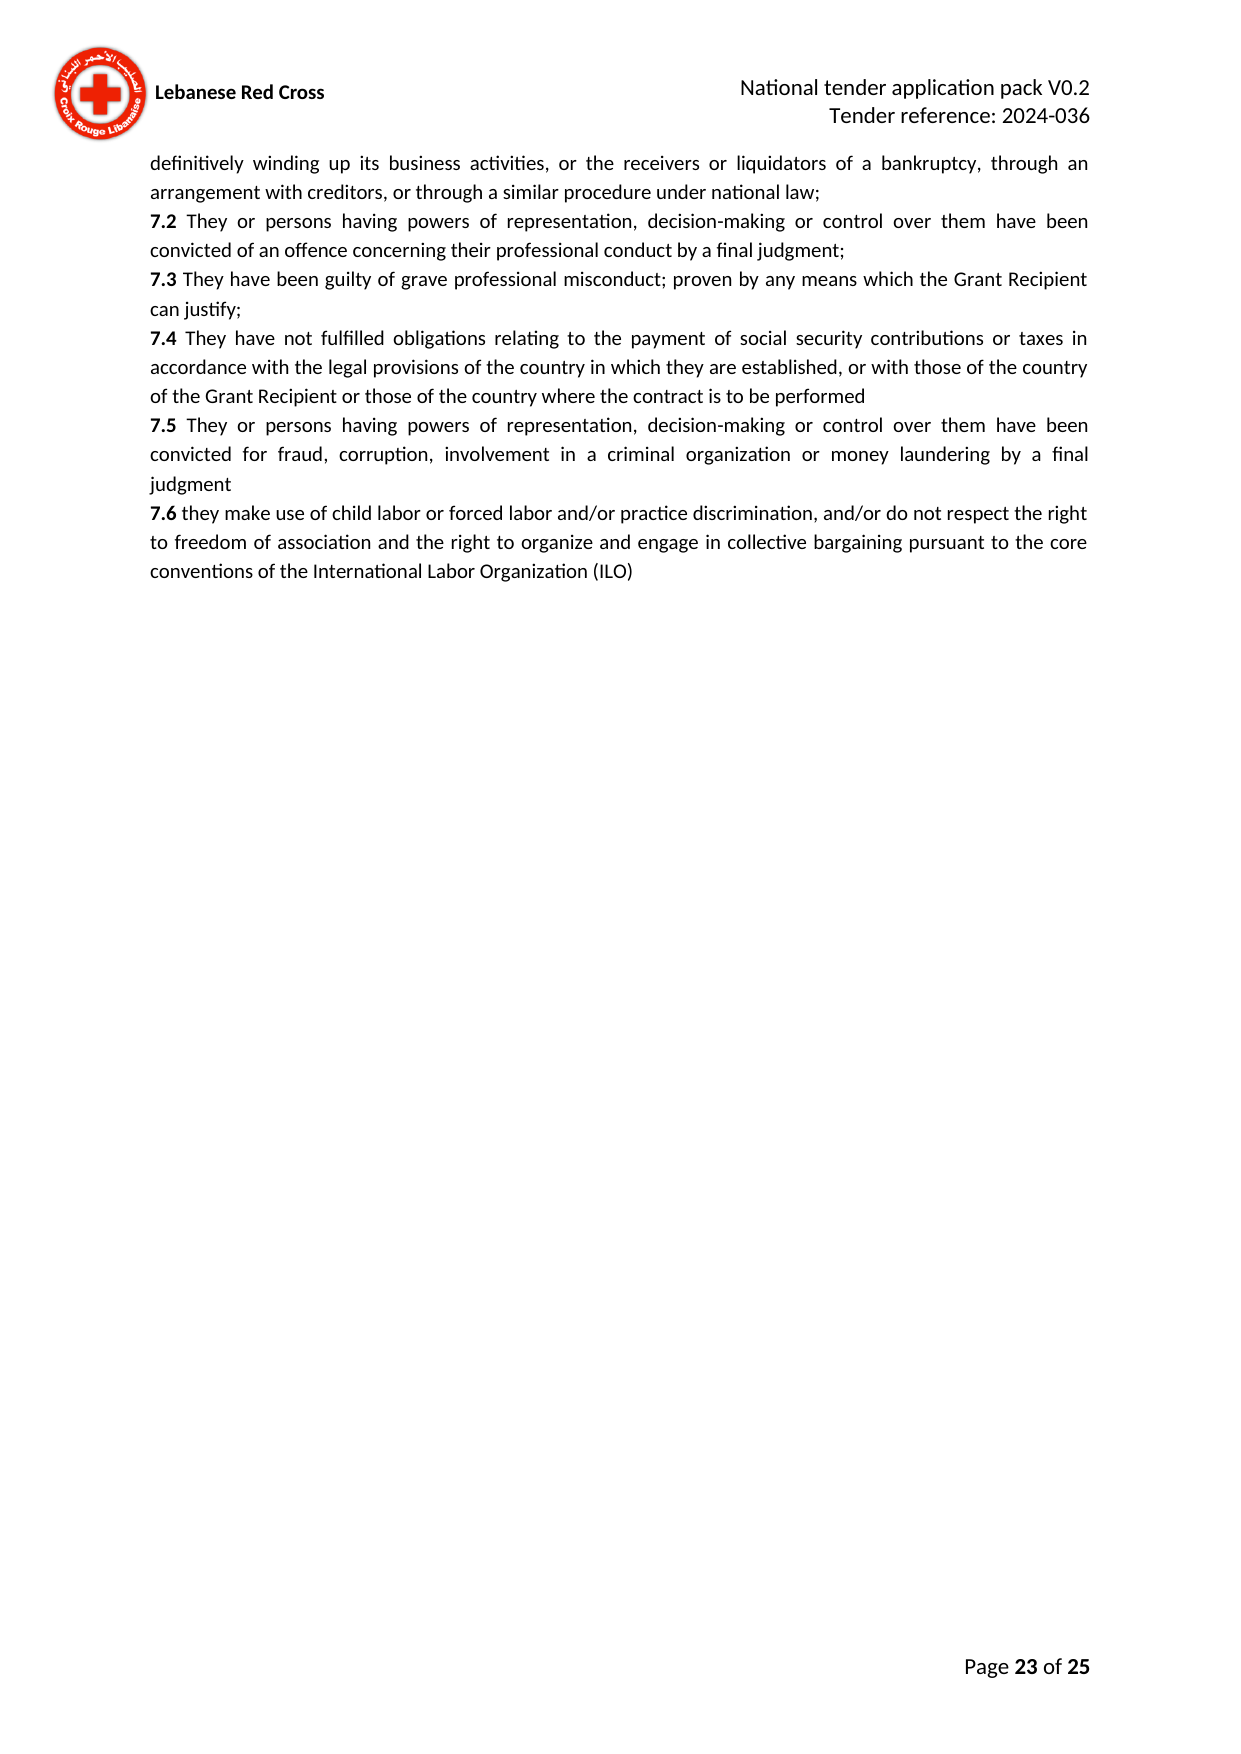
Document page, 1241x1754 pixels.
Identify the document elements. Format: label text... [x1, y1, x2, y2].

text 7.6 they make use of child labor or forced labor and/or practice discrimination, and/or do not respect the right to freedom of association and the right to organize and engage in collective bargaining pursuant to the core conventions of the International Labor Organization (ILO) [150, 500, 1090, 584]
picture [43, 39, 156, 148]
text 7.2 They or persons having powers of representation, decision-making or control over them have been convicted of an offence concerning their professional conduct by a final judgment; [150, 208, 1090, 263]
text 7.3 They have been guilty of grave professional misconduct; proven by any means which the Grant Recipient can justify; [150, 267, 1090, 321]
text 7.4 They have not fulfilled obligations relating to the payment of social security contributions or taxes in accordance with the legal provisions of the country in which they are established, or with those of the country of the Grant Recipient or those of the country where the contract is to be performed [150, 325, 1090, 409]
text 7.5 They or persons having powers of representation, decision-making or control over them have been convicted for fraud, corruption, involvement in a criminal organization or money laundering by a final judgment [150, 412, 1090, 496]
